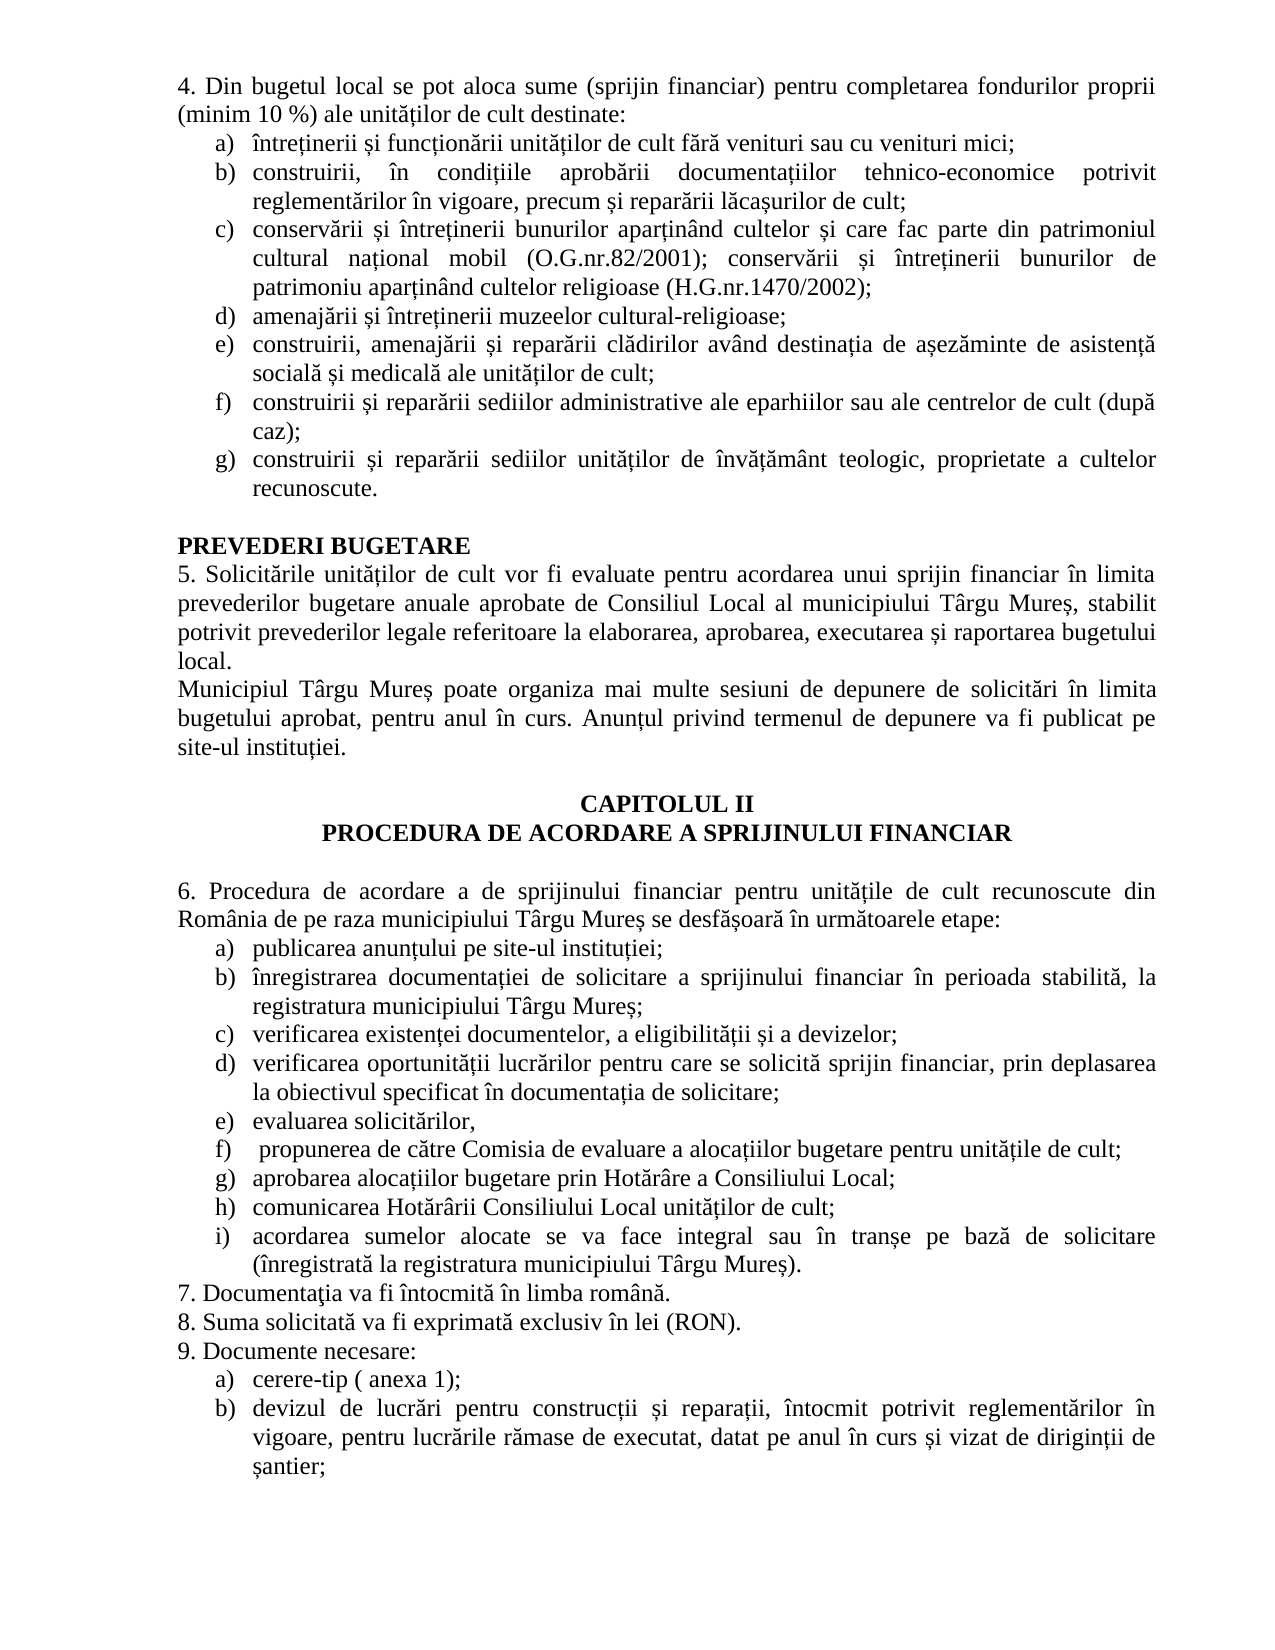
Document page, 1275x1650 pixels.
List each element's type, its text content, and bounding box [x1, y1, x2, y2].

text 5. Solicitările unităților de cult vor fi evaluate pentru acordarea unui sprijin financiar în limita prevederilor bugetare anuale aprobate de Consiliul Local al municipiului Târgu Mureș, stabilit potrivit prevederilor legale referitoare la elaborarea, aprobarea, executarea și raportarea bugetului local. [177, 559, 1157, 674]
text 9. Documente necesare: [177, 1336, 1157, 1364]
list construirii, în condițiile aprobării documentațiilor tehnico-economice potrivit reglementărilor în vigoare, precum și reparării lăcașurilor de cult; [215, 157, 1157, 214]
list acordarea sumelor alocate se va face integral sau în tranșe pe bază de solicitare (înregistrată la registratura municipiului Târgu Mureș). [215, 1221, 1157, 1278]
list întreținerii și funcționării unităților de cult fără venituri sau cu venituri mici; [215, 128, 1157, 157]
text 8. Suma solicitată va fi exprimată exclusiv în lei (RON). [177, 1307, 1157, 1336]
list verificarea existenței documentelor, a eligibilității și a devizelor; [215, 1019, 1157, 1048]
list publicarea anunțului pe site-ul instituției; [215, 933, 1157, 962]
text Procedura de acordare a sprijinului financiar [177, 818, 1157, 847]
list comunicarea Hotărârii Consiliului Local unităților de cult; [215, 1192, 1157, 1221]
list construirii, amenajării și reparării clădirilor având destinația de așezăminte de asistență socială și medicală ale unităților de cult; [215, 329, 1157, 387]
list amenajării și întreținerii muzeelor cultural-religioase; [215, 301, 1157, 329]
text PREVEDERI BUGETARE [177, 531, 1157, 559]
text 7. Documentaţia va fi întocmită în limba română. [177, 1278, 1157, 1307]
list devizul de lucrări pentru construcții și reparații, întocmit potrivit reglementărilor în vigoare, pentru lucrările rămase de executat, datat pe anul în curs și vizat de diriginții de șantier; [215, 1393, 1157, 1479]
text CAPitolul II [177, 789, 1157, 818]
list construirii și reparării sediilor administrative ale eparhiilor sau ale centrelor de cult (după caz); [215, 387, 1157, 444]
text 6. Procedura de acordare a de sprijinului financiar pentru unitățile de cult recunoscute din România de pe raza municipiului Târgu Mureș se desfășoară în următoarele etape: [177, 876, 1157, 933]
list propunerea de către Comisia de evaluare a alocațiilor bugetare pentru unitățile de cult; [215, 1134, 1157, 1163]
list verificarea oportunității lucrărilor pentru care se solicită sprijin financiar, prin deplasarea la obiectivul specificat în documentația de solicitare; [215, 1048, 1157, 1106]
list înregistrarea documentației de solicitare a sprijinului financiar în perioada stabilită, la registratura municipiului Târgu Mureș; [215, 962, 1157, 1019]
list cerere-tip ( anexa 1); [215, 1364, 1157, 1393]
text Municipiul Târgu Mureș poate organiza mai multe sesiuni de depunere de solicitări în limita bugetului aprobat, pentru anul în curs. Anunțul privind termenul de depunere va fi publicat pe site-ul instituției. [177, 674, 1157, 761]
list construirii și reparării sediilor unităților de învățământ teologic, proprietate a cultelor recunoscute. [215, 444, 1157, 502]
list conservării și întreținerii bunurilor aparținând cultelor și care fac parte din patrimoniul cultural național mobil (O.G.nr.82/2001); conservării și întreținerii bunurilor de patrimoniu aparținând cultelor religioase (H.G.nr.1470/2002); [215, 214, 1157, 301]
text 4. Din bugetul local se pot aloca sume (sprijin financiar) pentru completarea fondurilor proprii (minim 10 %) ale unităților de cult destinate: [177, 71, 1157, 128]
list evaluarea solicitărilor, [215, 1106, 1157, 1134]
list aprobarea alocațiilor bugetare prin Hotărâre a Consiliului Local; [215, 1163, 1157, 1192]
